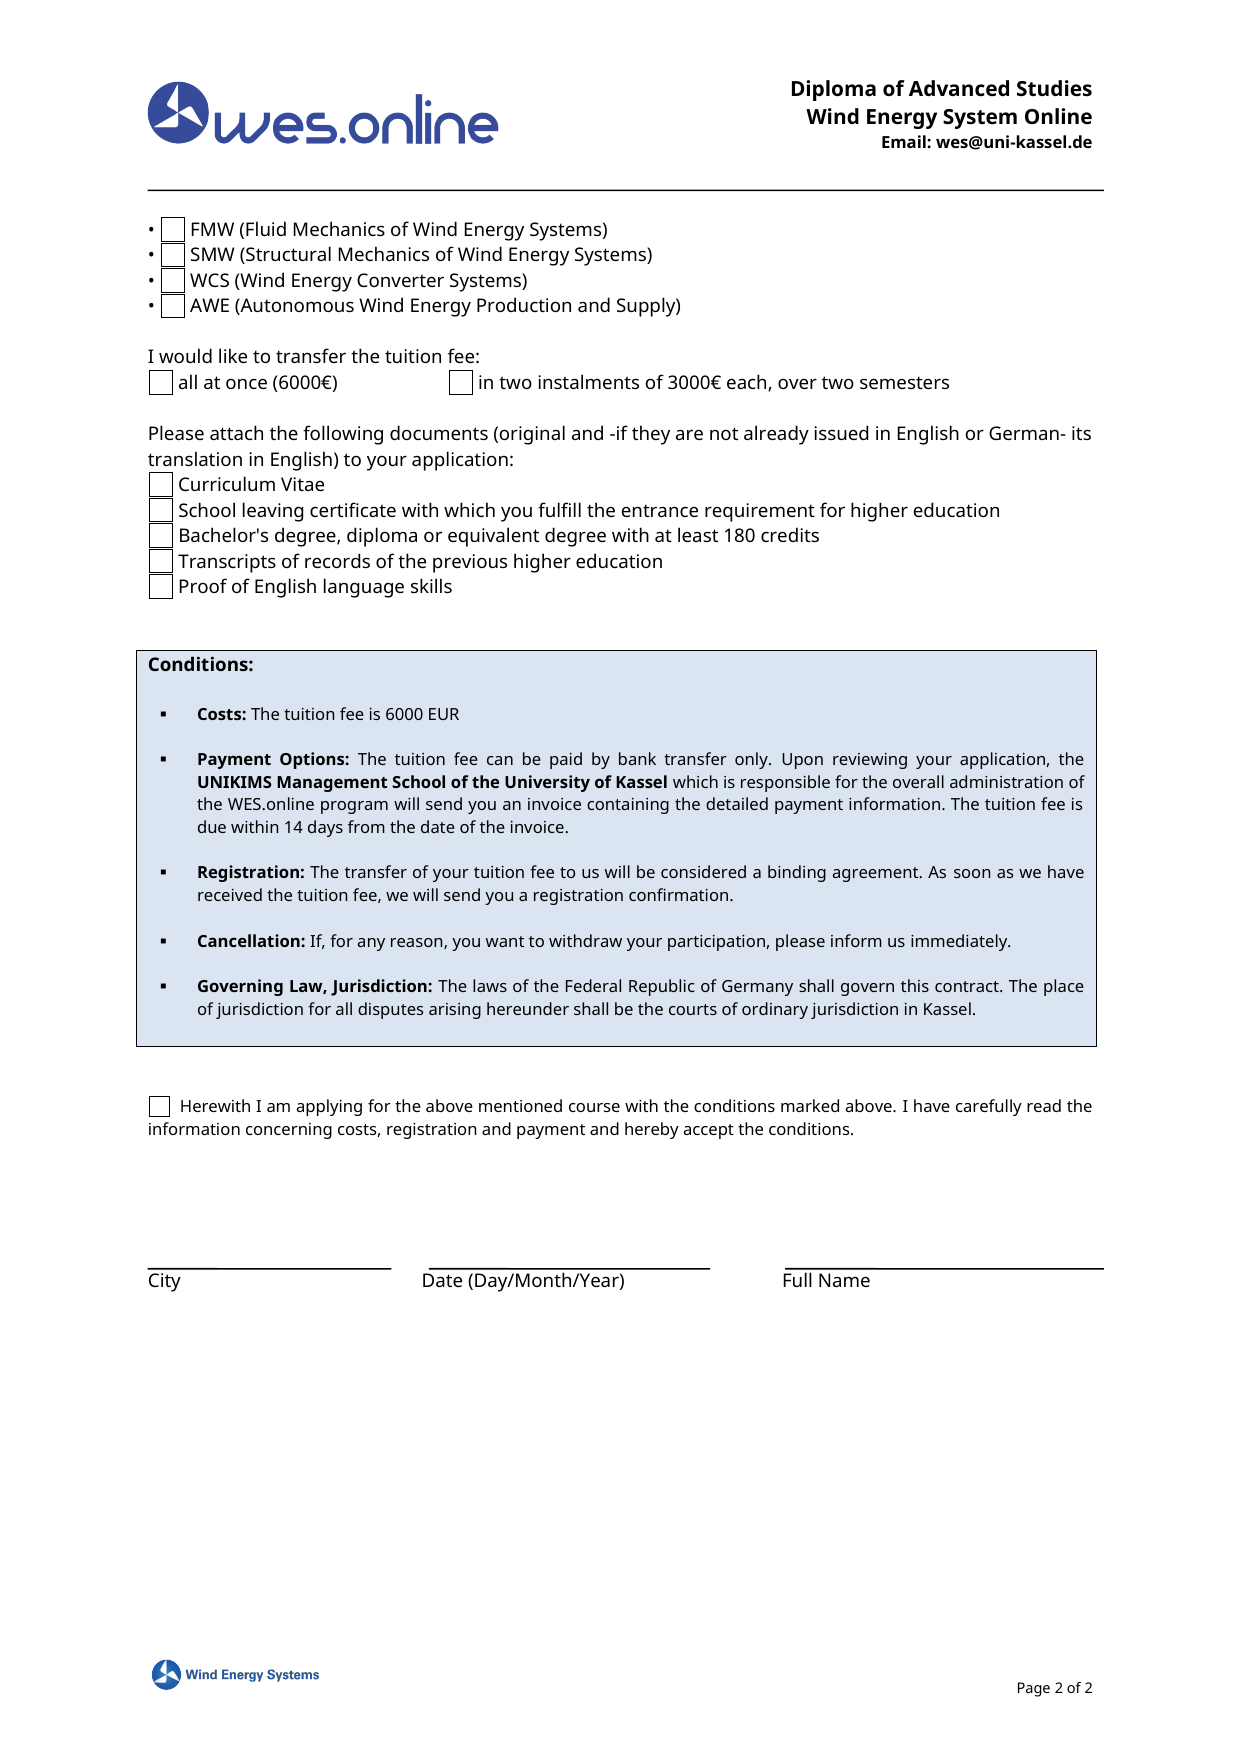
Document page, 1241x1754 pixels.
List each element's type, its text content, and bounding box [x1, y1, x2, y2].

text I would like to transfer the tuition fee: [148, 344, 1093, 369]
text all at once (6000€) in two instalments of 3000€ each, over two semesters [148, 369, 1093, 395]
text • AWE (Autonomous Wind Energy Production and Supply) [148, 293, 1093, 318]
text • WCS (Wind Energy Converter Systems) [148, 267, 1093, 293]
text School leaving certificate with which you fulfill the entrance requirement for higher education [148, 497, 1093, 522]
picture [147, 1657, 323, 1694]
text Please attach the following documents (original and -if they are not already issued in English or German- its translation in English) to your application: [148, 420, 1093, 471]
text Proof of English language skills [148, 573, 1093, 599]
text Herewith I am applying for the above mentioned course with the conditions marked above. I have carefully read the information concerning costs, registration and payment and hereby accept the conditions. [148, 1095, 1093, 1140]
text Curriculum Vitae [148, 471, 1093, 497]
text • SMW (Structural Mechanics of Wind Energy Systems) [148, 242, 1093, 267]
text Bachelor's degree, diploma or equivalent degree with at least 180 credits [148, 522, 1093, 548]
table_header Conditions: Costs: The tuition fee is 6000 EUR Payment Options: The tuition fee can be paid by bank transfer only. Upon reviewing your application, the UNIKIMS Management School of the University of Kassel which is responsible for the overall administration of the WES.online program will send you an invoice containing the detailed payment information. The tuition fee is due within 14 days from the date of the invoice. Registration: The transfer of your tuition fee to us will be considered a binding agreement. As soon as we have received the tuition fee, we will send you a registration confirmation. Cancellation: If, for any reason, you want to withdraw your participation, please inform us immediately. Governing Law, Jurisdiction: The laws of the Federal Republic of Germany shall govern this contract. The place of jurisdiction for all disputes arising hereunder shall be the courts of ordinary jurisdiction in Kassel. [137, 651, 1096, 1046]
picture [143, 81, 503, 146]
text • FMW (Fluid Mechanics of Wind Energy Systems) [148, 216, 1093, 242]
text Transcripts of records of the previous higher education [148, 548, 1093, 573]
text City Date (Day/Month/Year) Full Name [148, 1268, 1093, 1293]
